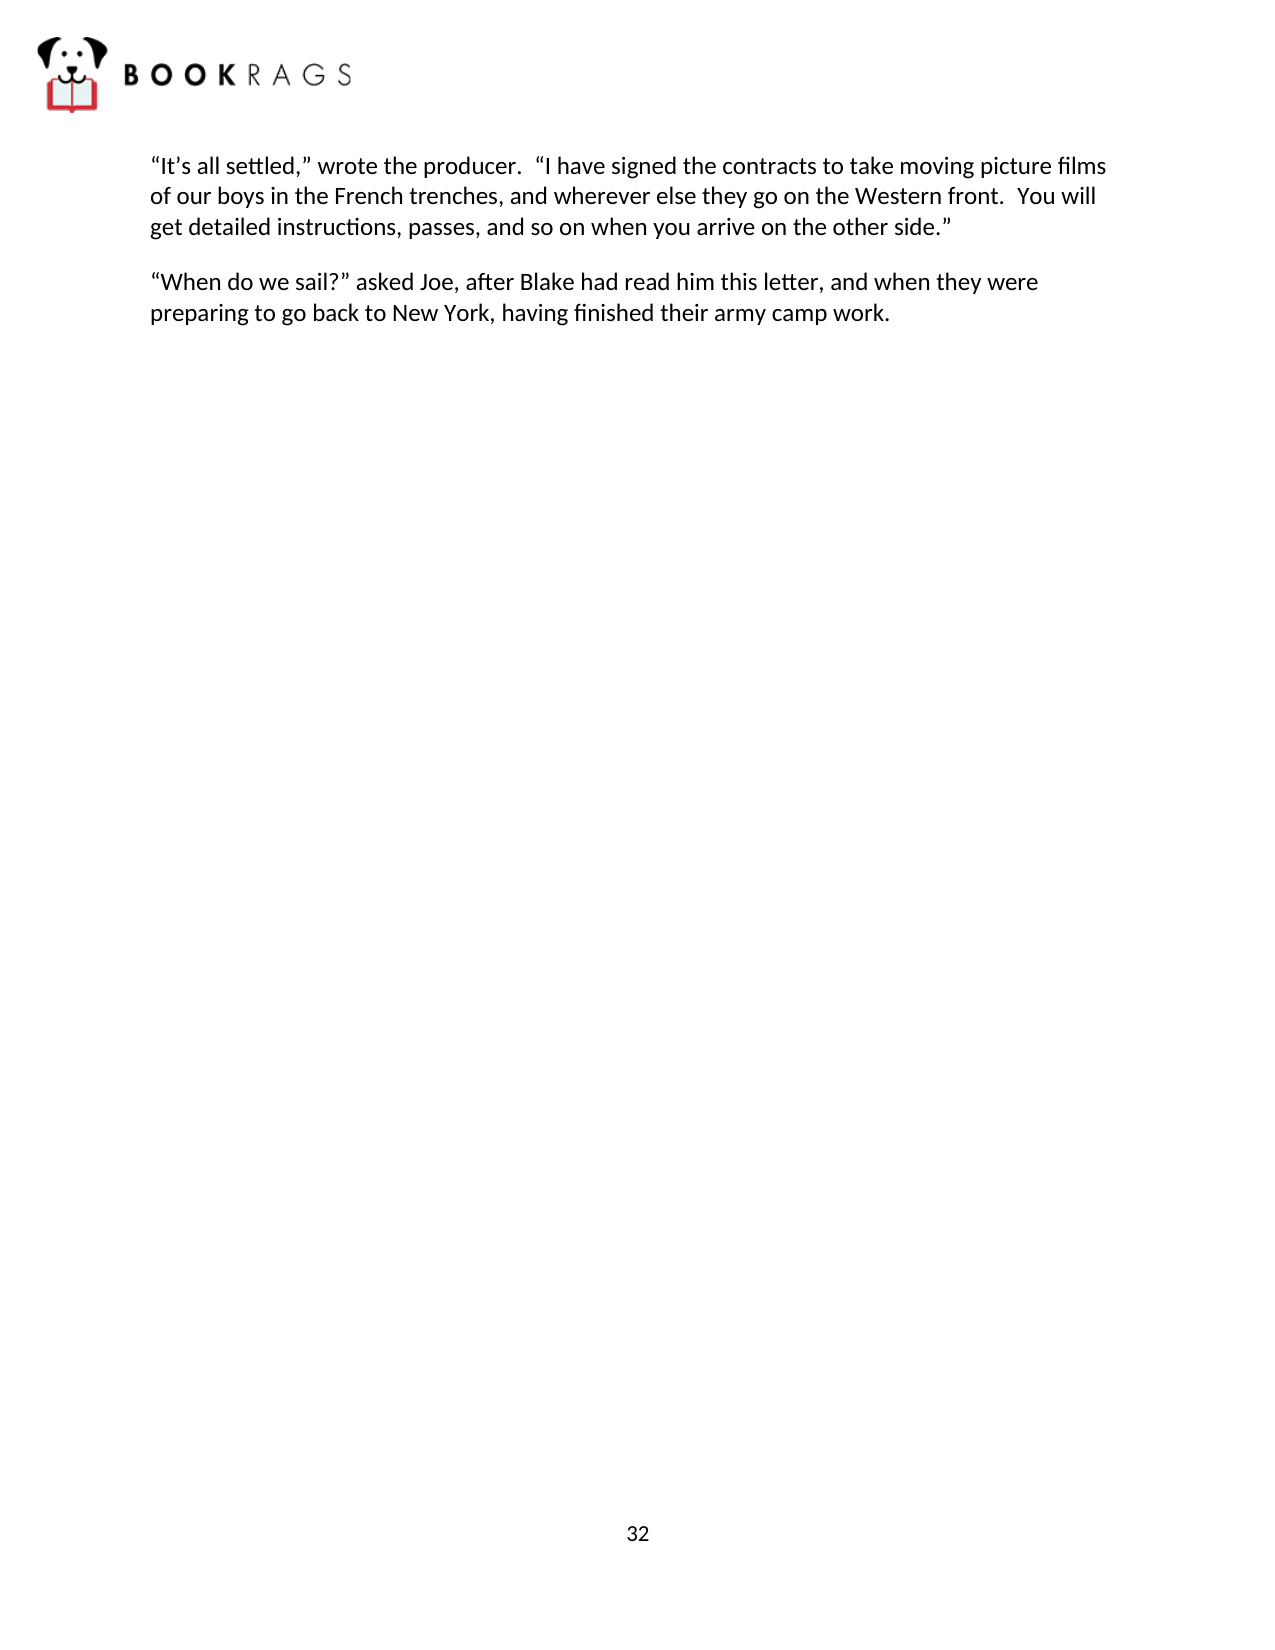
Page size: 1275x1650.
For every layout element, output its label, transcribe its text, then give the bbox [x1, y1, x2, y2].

text “When do we sail?” asked Joe, after Blake had read him this letter, and when they were preparing to go back to New York, having finished their army camp work. [150, 267, 1125, 328]
text “It’s all settled,” wrote the producer. “I have signed the contracts to take moving picture films of our boys in the French trenches, and wherever else they go on the Western front. You will get detailed instructions, passes, and so on when you arrive on the other side.” [150, 150, 1125, 242]
picture [37, 37, 351, 113]
